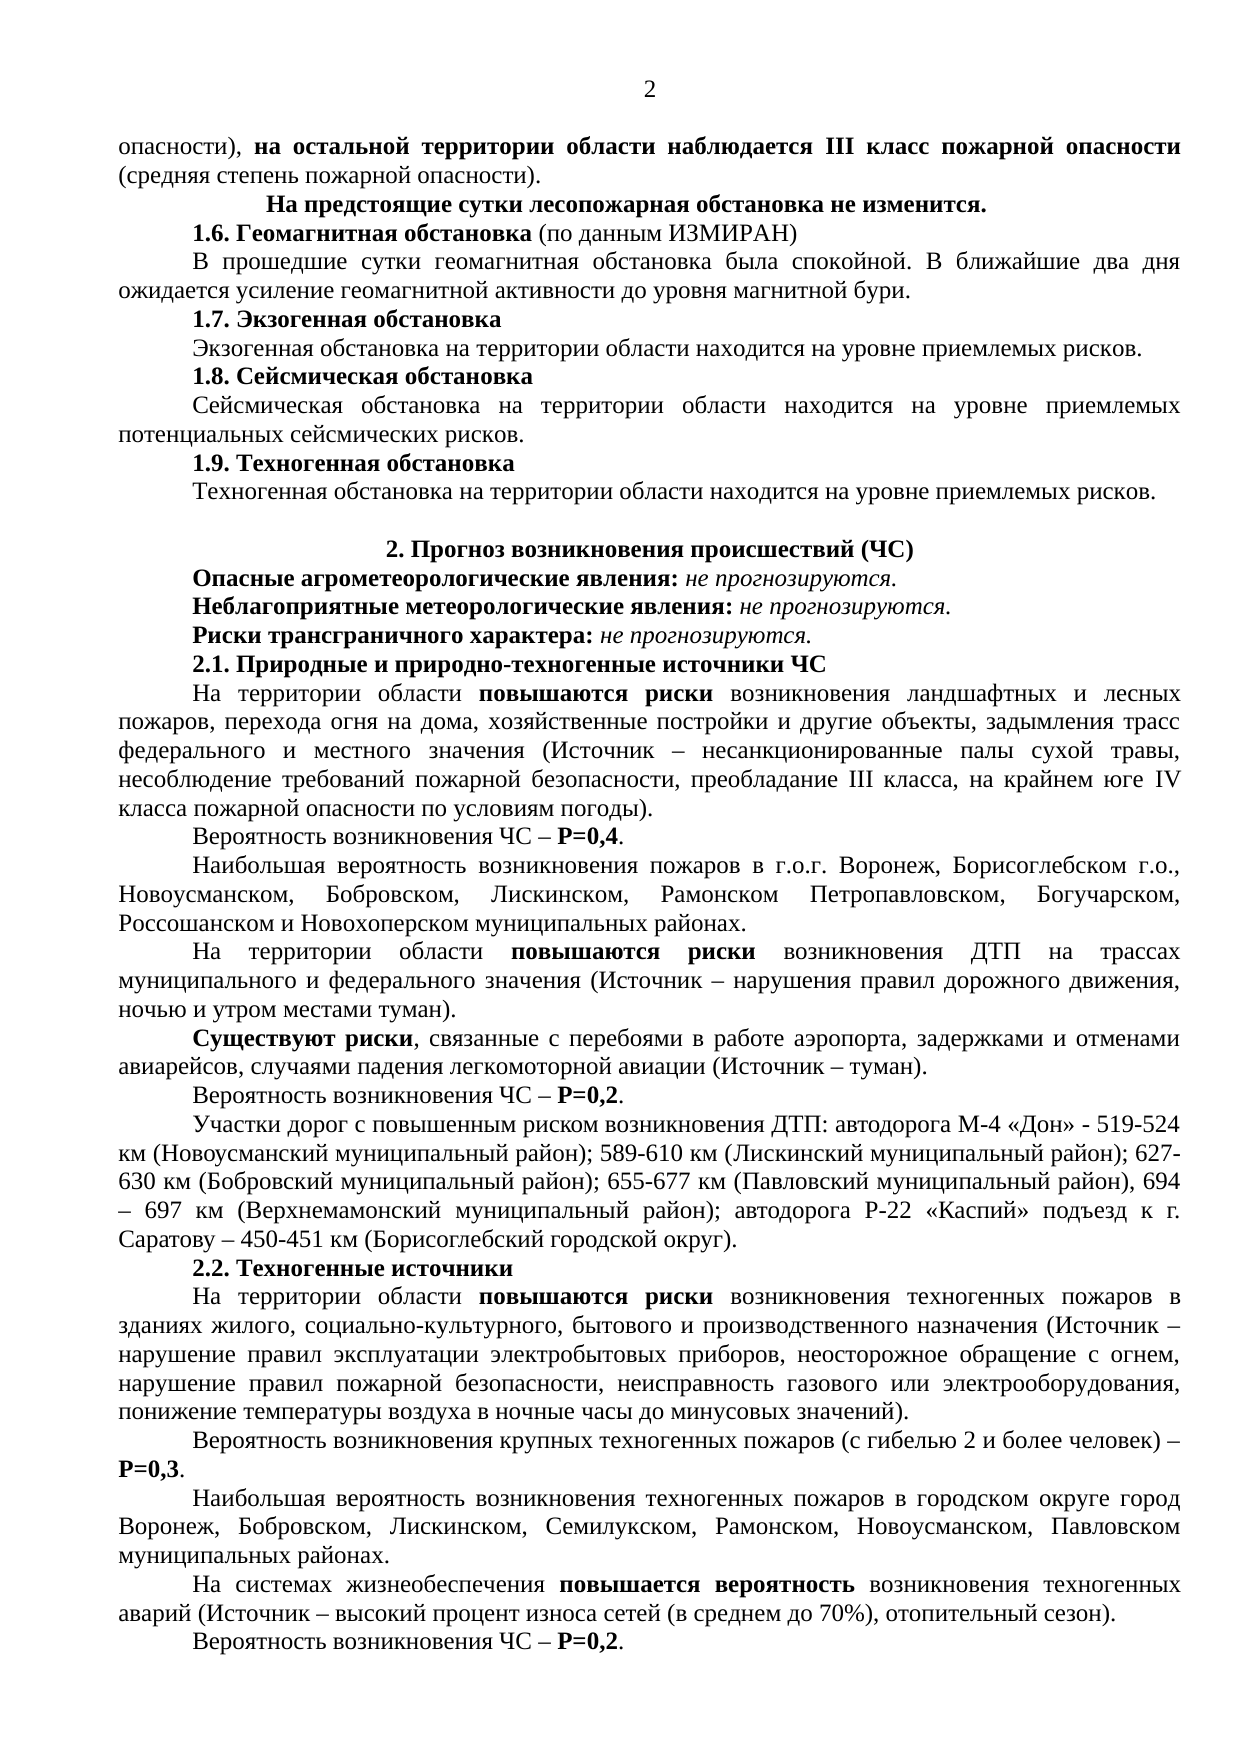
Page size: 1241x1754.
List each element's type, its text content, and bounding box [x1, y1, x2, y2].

text Неблагоприятные метеорологические явления: не прогнозируются. [118, 591, 1181, 620]
text Опасные агрометеорологические явления: не прогнозируются. [118, 563, 1181, 591]
text Вероятность возникновения ЧС – Р=0,2. [118, 1080, 1181, 1109]
text Вероятность возникновения ЧС – Р=0,2. [118, 1626, 1181, 1655]
text На системах жизнеобеспечения повышается вероятность возникновения техногенных аварий (Источник – высокий процент износа сетей (в среднем до 70%), отопительный сезон). [118, 1569, 1181, 1626]
text 1.6. Геомагнитная обстановка (по данным ИЗМИРАН) [118, 218, 1181, 246]
text На территории области повышаются риски возникновения ландшафтных и лесных пожаров, перехода огня на дома, хозяйственные постройки и другие объекты, задымления трасс федерального и местного значения (Источник – несанкционированные палы сухой травы, несоблюдение требований пожарной безопасности, преобладание III класса, на крайнем юге IV класса пожарной опасности по условиям погоды). [118, 678, 1181, 821]
text Наибольшая вероятность возникновения техногенных пожаров в городском округе город Воронеж, Бобровском, Лискинском, Семилукском, Рамонском, Новоусманском, Павловском муниципальных районах. [118, 1483, 1181, 1569]
text Участки дорог с повышенным риском возникновения ДТП: автодорога М-4 «Дон» - 519-524 км (Новоусманский муниципальный район); 589-610 км (Лискинский муниципальный район); 627-630 км (Бобровский муниципальный район); 655-677 км (Павловский муниципальный район), 694 – 697 км (Верхнемамонский муниципальный район); автодорога Р-22 «Каспий» подъезд к г. Саратову – 450-451 км (Борисоглебский городской округ). [118, 1109, 1181, 1253]
text 1.9. Техногенная обстановка [118, 448, 1181, 476]
text Наибольшая вероятность возникновения пожаров в г.о.г. Воронеж, Борисоглебском г.о., Новоусманском, Бобровском, Лискинском, Рамонском Петропавловском, Богучарском, Россошанском и Новохоперском муниципальных районах. [118, 850, 1181, 936]
text 1.8. Сейсмическая обстановка [118, 361, 1181, 390]
text 2.1. Природные и природно-техногенные источники ЧС [118, 649, 1181, 678]
text Техногенная обстановка на территории области находится на уровне приемлемых рисков. [118, 476, 1181, 505]
text В прошедшие сутки геомагнитная обстановка была спокойной. В ближайшие два дня ожидается усиление геомагнитной активности до уровня магнитной бури. [118, 246, 1181, 304]
text На территории области повышаются риски возникновения техногенных пожаров в зданиях жилого, социально-культурного, бытового и производственного назначения (Источник – нарушение правил эксплуатации электробытовых приборов, неосторожное обращение с огнем, нарушение правил пожарной безопасности, неисправность газового или электрооборудования, понижение температуры воздуха в ночные часы до минусовых значений). [118, 1281, 1181, 1425]
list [118, 131, 1181, 189]
list На предстоящие сутки лесопожарная обстановка не изменится. [192, 189, 1181, 218]
text Экзогенная обстановка на территории области находится на уровне приемлемых рисков. [118, 333, 1181, 361]
text 2. Прогноз возникновения происшествий (ЧС) [118, 534, 1181, 563]
text 2.2. Техногенные источники [118, 1253, 1181, 1281]
text 1.7. Экзогенная обстановка [118, 304, 1181, 333]
text Риски трансграничного характера: не прогнозируются. [118, 620, 1181, 649]
text На территории области повышаются риски возникновения ДТП на трассах муниципального и федерального значения (Источник – нарушения правил дорожного движения, ночью и утром местами туман). [118, 936, 1181, 1023]
text Вероятность возникновения крупных техногенных пожаров (с гибелью 2 и более человек) – Р=0,3. [118, 1425, 1181, 1483]
text Вероятность возникновения ЧС – Р=0,4. [118, 821, 1181, 850]
text Сейсмическая обстановка на территории области находится на уровне приемлемых потенциальных сейсмических рисков. [118, 390, 1181, 448]
text Существуют риски, связанные с перебоями в работе аэропорта, задержками и отменами авиарейсов, случаями падения легкомоторной авиации (Источник – туман). [118, 1023, 1181, 1080]
